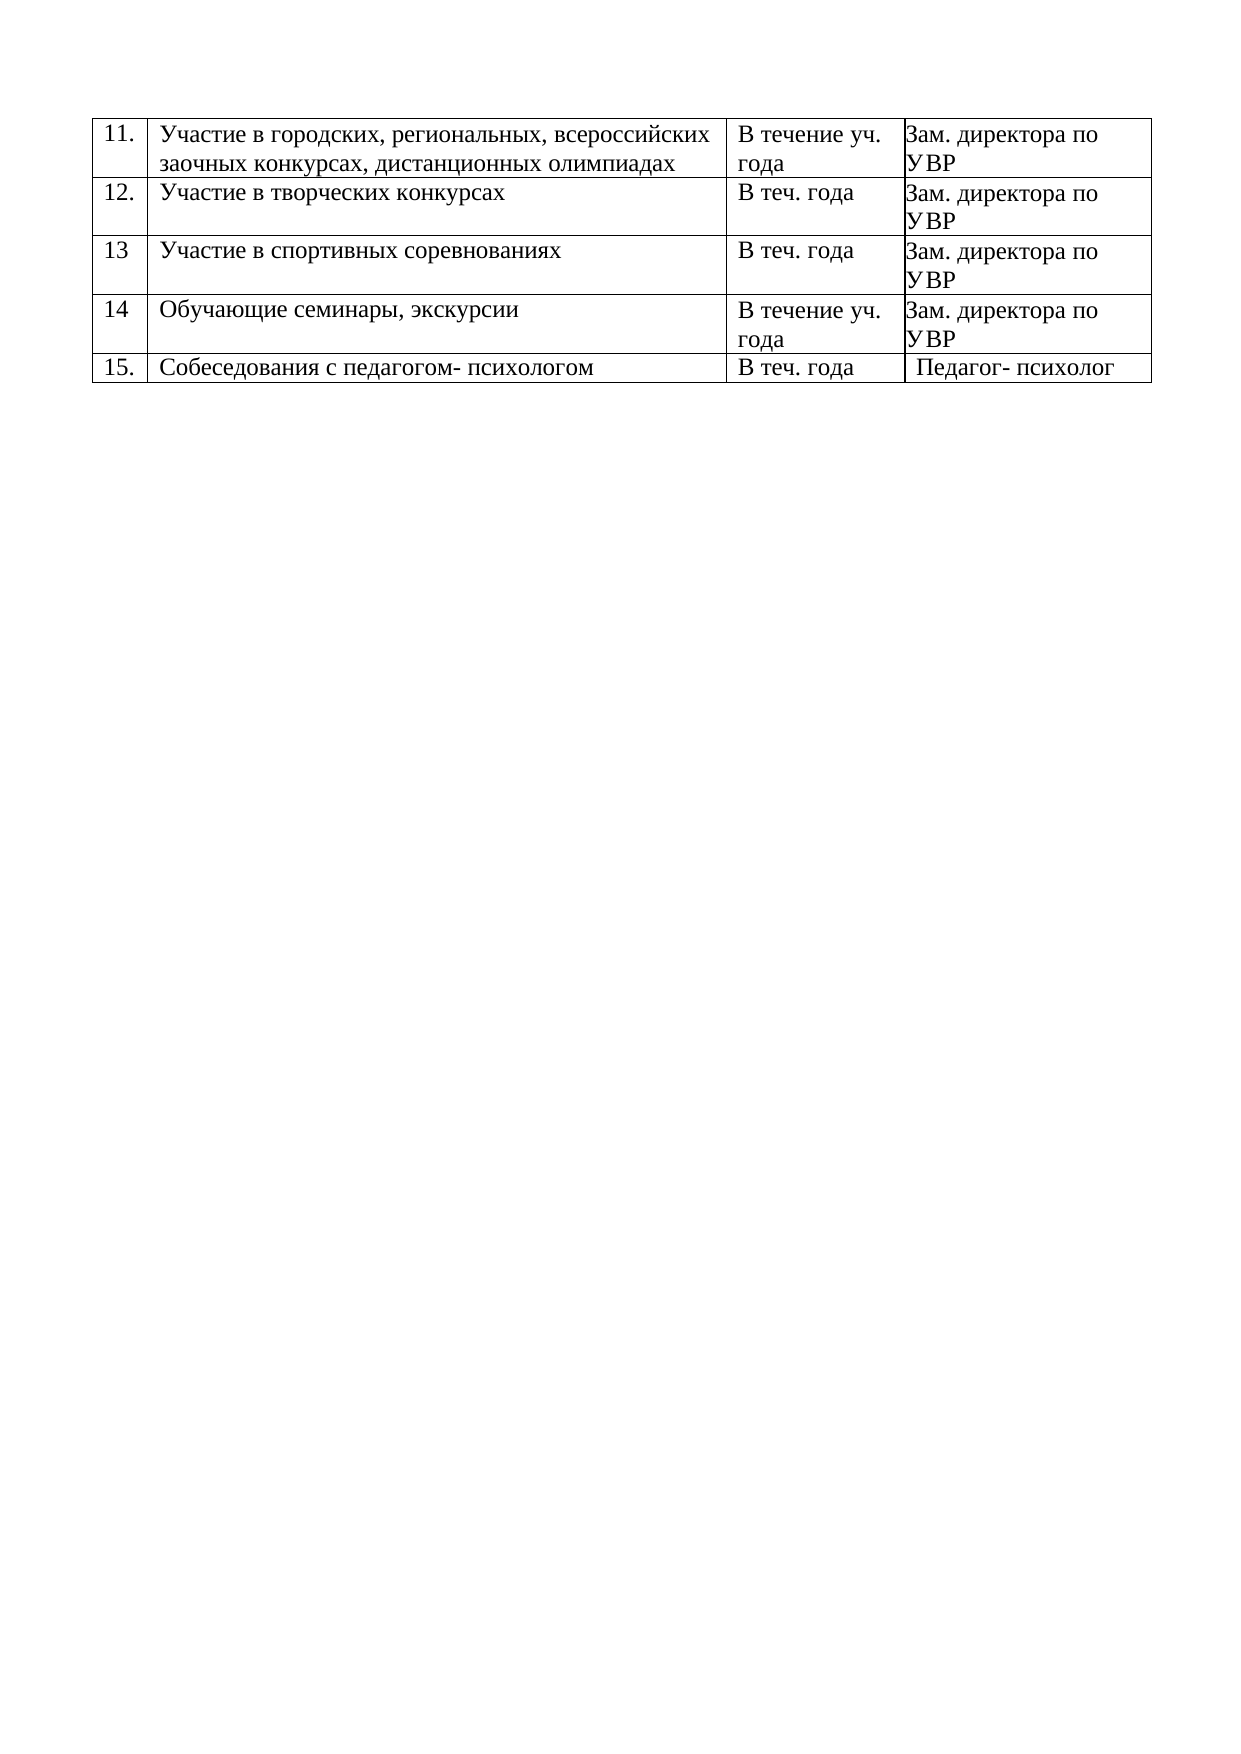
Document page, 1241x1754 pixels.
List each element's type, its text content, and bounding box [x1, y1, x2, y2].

table_cell Обучающие семинары, экскурсии [148, 295, 726, 352]
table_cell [906, 119, 1151, 177]
table_cell Собеседования с педагогом- психологом [148, 354, 726, 382]
table_cell Педагог- психолог [906, 354, 1151, 382]
table_cell Зам. директора по УВР [906, 236, 1151, 294]
table_cell В теч. года [727, 354, 904, 382]
table_cell 12. [93, 178, 147, 235]
table_cell В теч. года [727, 236, 904, 294]
table_cell В течение уч. года [727, 119, 904, 177]
table_cell Участие в спортивных соревнованиях [148, 236, 726, 294]
table_cell 15. [93, 354, 147, 382]
table_cell Участие в городских, региональных, всероссийских заочных конкурсах, дистанционных олимпиадах [148, 119, 726, 177]
table_cell 11. [93, 119, 147, 177]
table_cell 13 [93, 236, 147, 294]
table_cell Зам. директора по УВР [906, 295, 1151, 352]
table_cell Участие в творческих конкурсах [148, 178, 726, 235]
table_cell В течение уч. года [727, 295, 904, 352]
table_cell В теч. года [727, 178, 904, 235]
table_cell 14 [93, 295, 147, 352]
table_cell Зам. директора по УВР [906, 178, 1151, 235]
